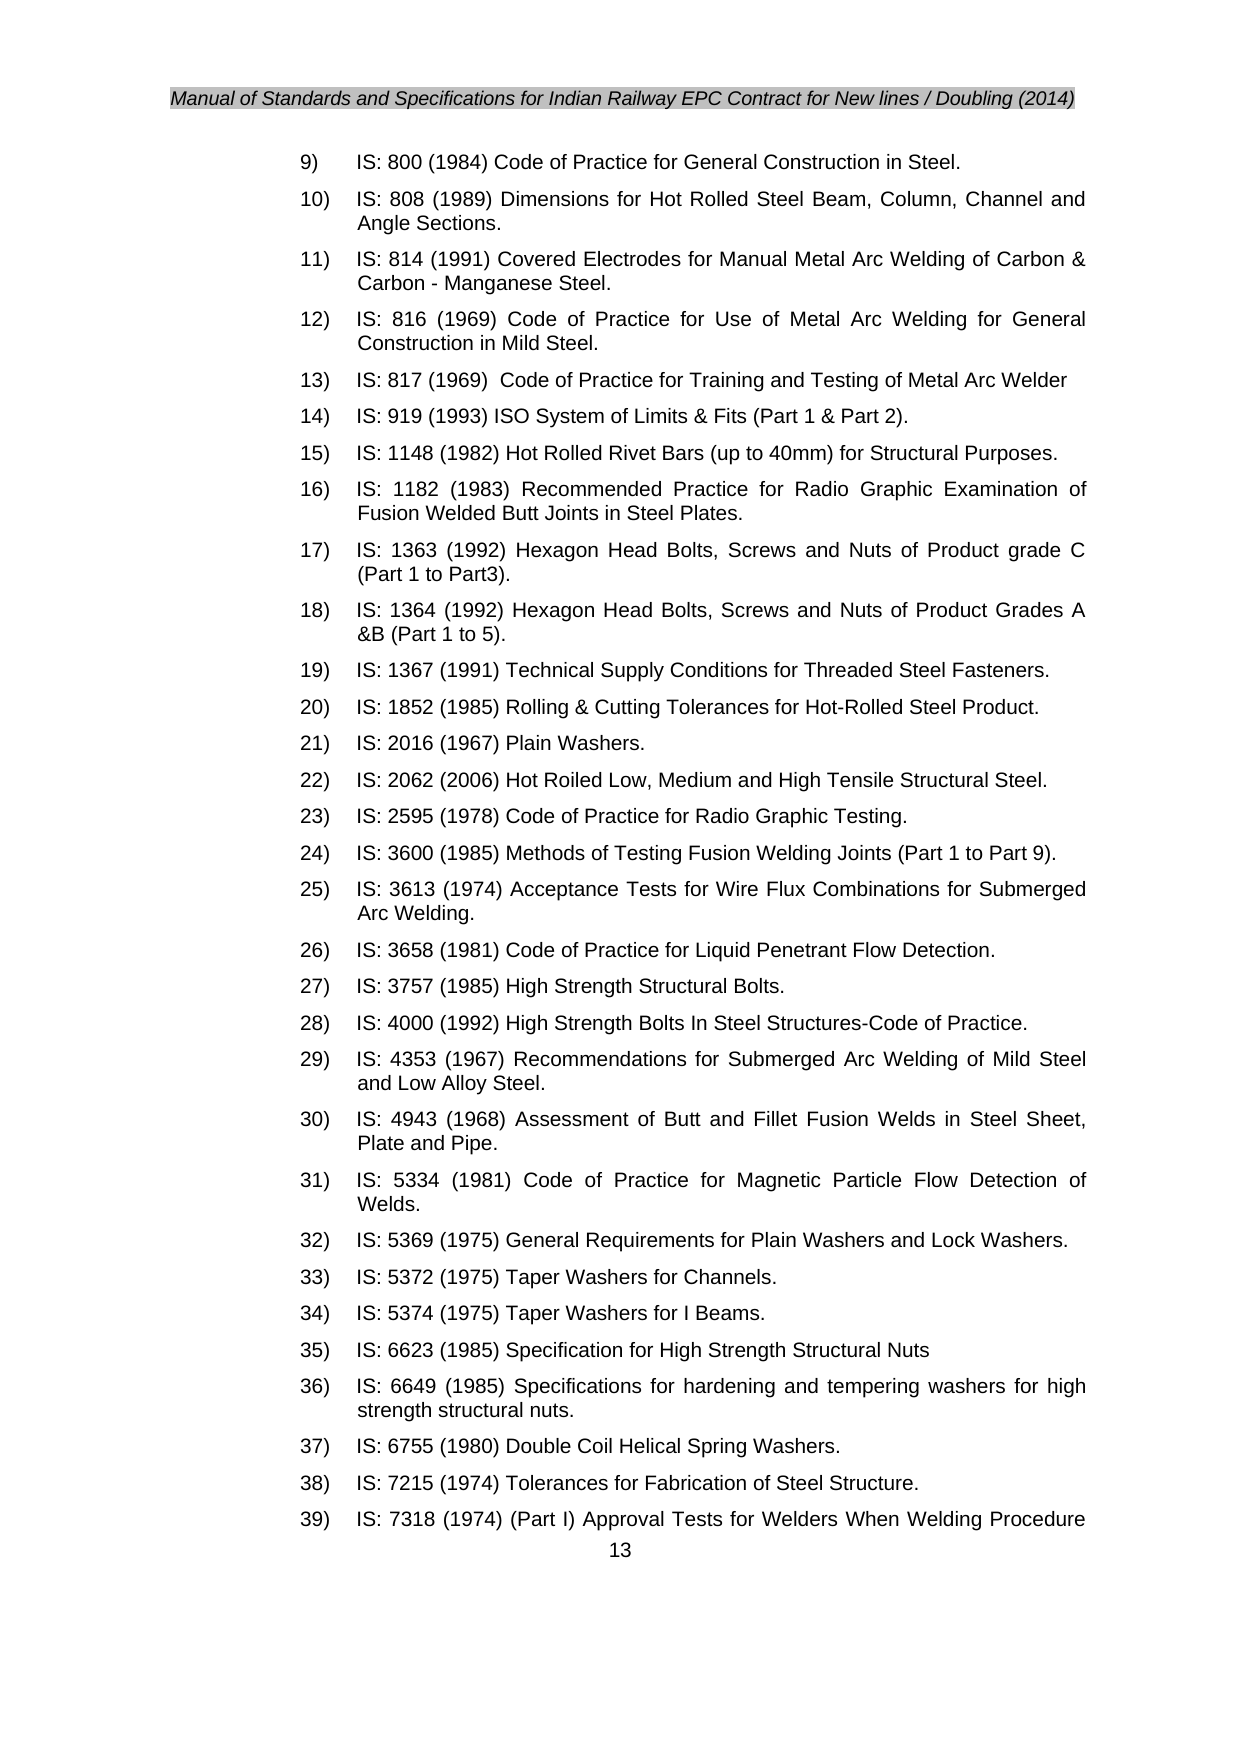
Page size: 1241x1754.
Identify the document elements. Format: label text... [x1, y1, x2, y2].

list IS: 808 (1989) Dimensions for Hot Rolled Steel Beam, Column, Channel and Angle Sections. [300, 186, 1087, 234]
list IS: 1852 (1985) Rolling & Cutting Tolerances for Hot-Rolled Steel Product. [300, 695, 1087, 719]
list IS: 6649 (1985) Specifications for hardening and tempering washers for high strength structural nuts. [300, 1374, 1087, 1422]
list IS: 816 (1969) Code of Practice for Use of Metal Arc Welding for General Construction in Mild Steel. [300, 307, 1087, 355]
list IS: 6623 (1985) Specification for High Strength Structural Nuts [300, 1337, 1087, 1361]
list IS: 7215 (1974) Tolerances for Fabrication of Steel Structure. [300, 1471, 1087, 1495]
list IS: 800 (1984) Code of Practice for General Construction in Steel. [300, 150, 1087, 174]
list IS: 2595 (1978) Code of Practice for Radio Graphic Testing. [300, 804, 1087, 828]
list IS: 1367 (1991) Technical Supply Conditions for Threaded Steel Fasteners. [300, 658, 1087, 682]
list IS: 2062 (2006) Hot Roiled Low, Medium and High Tensile Structural Steel. [300, 768, 1087, 792]
list IS: 5372 (1975) Taper Washers for Channels. [300, 1264, 1087, 1288]
list IS: 1364 (1992) Hexagon Head Bolts, Screws and Nuts of Product Grades A &B (Part 1 to 5). [300, 598, 1087, 646]
list IS: 814 (1991) Covered Electrodes for Manual Metal Arc Welding of Carbon & Carbon - Manganese Steel. [300, 247, 1087, 295]
list IS: 5334 (1981) Code of Practice for Magnetic Particle Flow Detection of Welds. [300, 1168, 1087, 1216]
list IS: 2016 (1967) Plain Washers. [300, 731, 1087, 755]
list IS: 3658 (1981) Code of Practice for Liquid Penetrant Flow Detection. [300, 937, 1087, 961]
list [300, 1507, 1087, 1531]
list IS: 3613 (1974) Acceptance Tests for Wire Flux Combinations for Submerged Arc Welding. [300, 877, 1087, 925]
list IS: 6755 (1980) Double Coil Helical Spring Washers. [300, 1434, 1087, 1458]
list IS: 817 (1969) Code of Practice for Training and Testing of Metal Arc Welder [300, 368, 1087, 392]
list IS: 3600 (1985) Methods of Testing Fusion Welding Joints (Part 1 to Part 9). [300, 841, 1087, 864]
list IS: 4000 (1992) High Strength Bolts In Steel Structures-Code of Practice. [300, 1010, 1087, 1034]
list IS: 1182 (1983) Recommended Practice for Radio Graphic Examination of Fusion Welded Butt Joints in Steel Plates. [300, 477, 1087, 525]
list IS: 3757 (1985) High Strength Structural Bolts. [300, 974, 1087, 998]
list IS: 919 (1993) ISO System of Limits & Fits (Part 1 & Part 2). [300, 404, 1087, 428]
list IS: 1363 (1992) Hexagon Head Bolts, Screws and Nuts of Product grade C (Part 1 to Part3). [300, 537, 1087, 585]
list IS: 5369 (1975) General Requirements for Plain Washers and Lock Washers. [300, 1228, 1087, 1252]
list IS: 5374 (1975) Taper Washers for I Beams. [300, 1301, 1087, 1325]
list IS: 4943 (1968) Assessment of Butt and Fillet Fusion Welds in Steel Sheet, Plate and Pipe. [300, 1107, 1087, 1155]
list IS: 1148 (1982) Hot Rolled Rivet Bars (up to 40mm) for Structural Purposes. [300, 441, 1087, 464]
list IS: 4353 (1967) Recommendations for Submerged Arc Welding of Mild Steel and Low Alloy Steel. [300, 1047, 1087, 1095]
